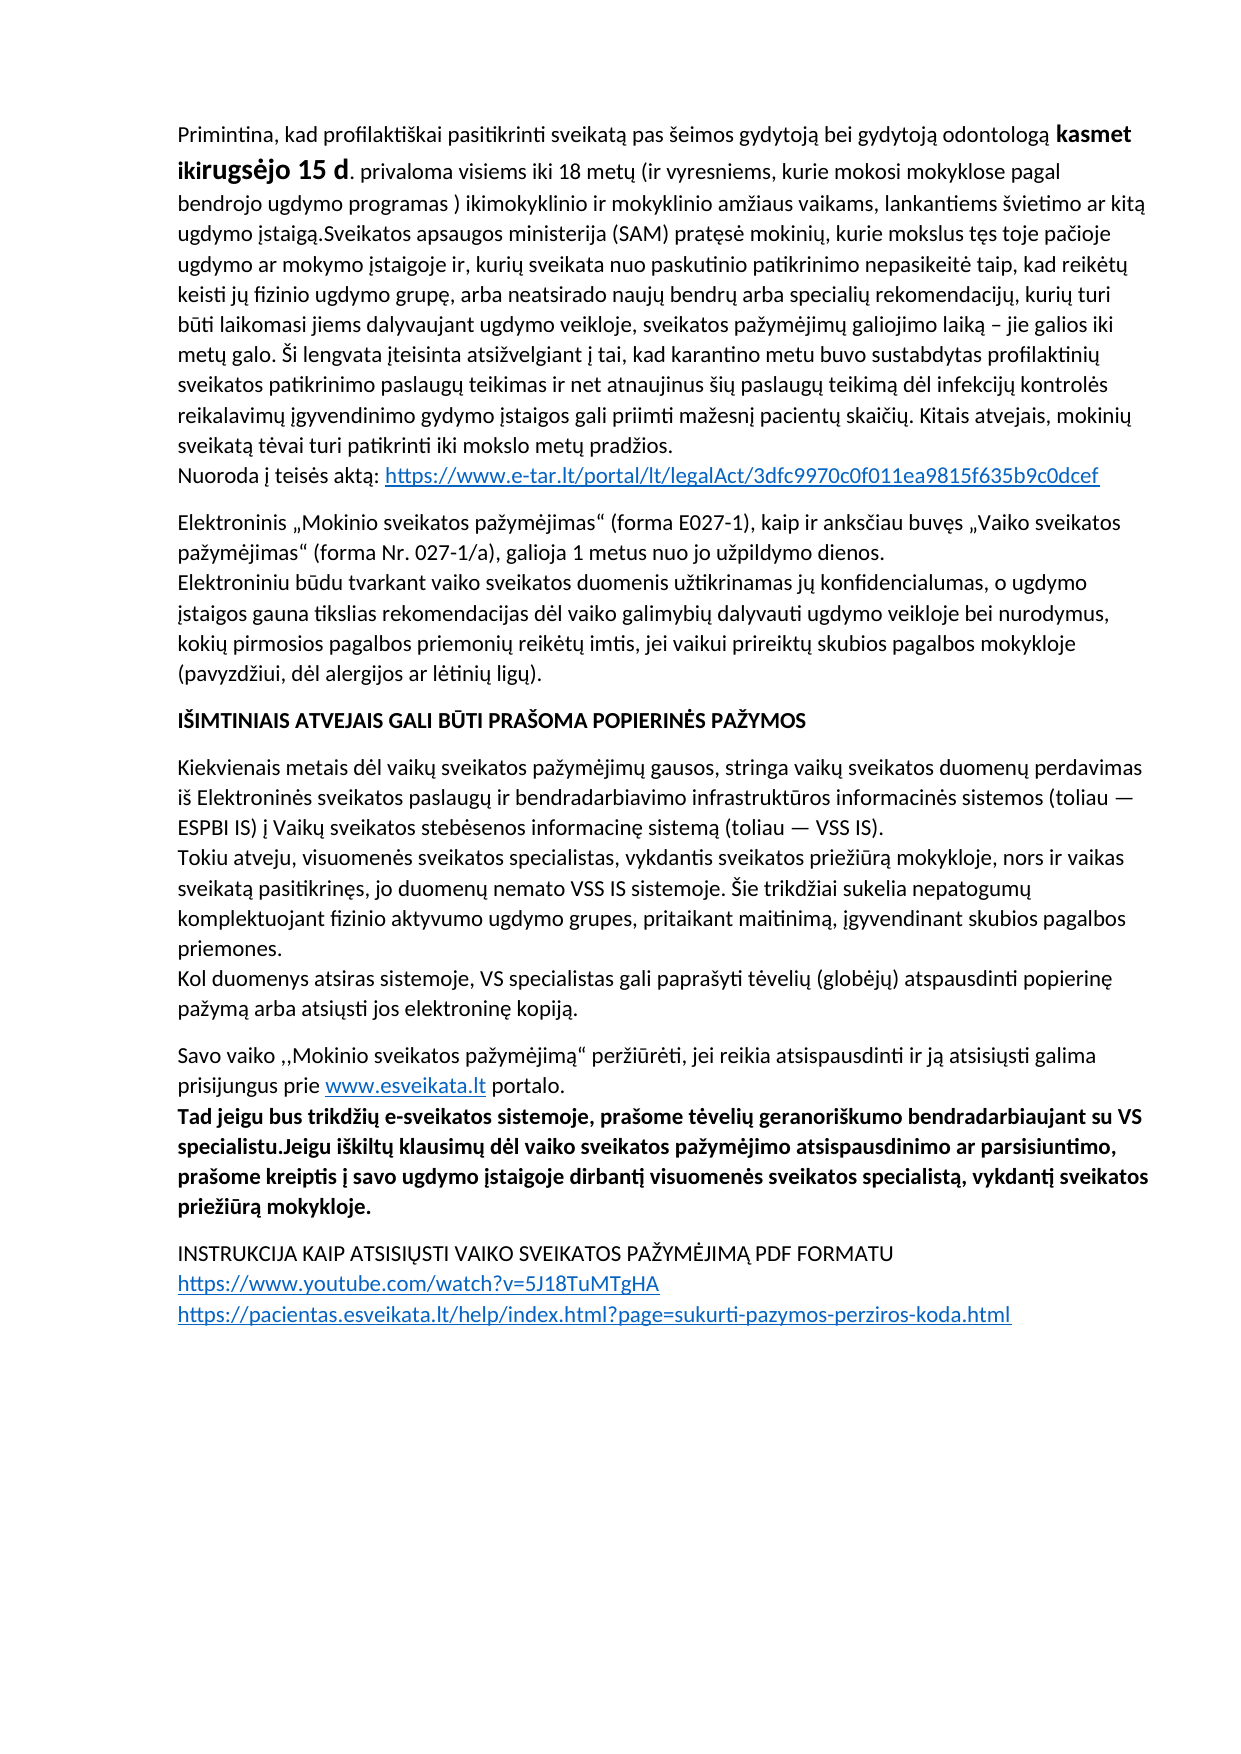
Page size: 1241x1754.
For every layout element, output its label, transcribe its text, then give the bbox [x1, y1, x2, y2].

text IŠIMTINIAIS ATVEJAIS GALI BŪTI PRAŠOMA POPIERINĖS PAŽYMOS [177, 706, 1152, 734]
text INSTRUKCIJA KAIP ATSISIŲSTI VAIKO SVEIKATOS PAŽYMĖJIMĄ PDF FORMATU https://www.youtube.com/watch?v=5J18TuMTgHA https://pacientas.esveikata.lt/help/index.html?page=sukurti-pazymos-perziros-koda.html [177, 1239, 1152, 1328]
text Elektroninis „Mokinio sveikatos pažymėjimas“ (forma E027-1), kaip ir anksčiau buvęs „Vaiko sveikatos pažymėjimas“ (forma Nr. 027-1/a), galioja 1 metus nuo jo užpildymo dienos. Elektroniniu būdu tvarkant vaiko sveikatos duomenis užtikrinamas jų konfidencialumas, o ugdymo įstaigos gauna tikslias rekomendacijas dėl vaiko galimybių dalyvauti ugdymo veikloje bei nurodymus, kokių pirmosios pagalbos priemonių reikėtų imtis, jei vaikui prireiktų skubios pagalbos mokykloje (pavyzdžiui, dėl alergijos ar lėtinių ligų). [177, 508, 1152, 687]
text Primintina, kad profilaktiškai pasitikrinti sveikatą pas šeimos gydytoją bei gydytoją odontologą kasmet ikirugsėjo 15 d. privaloma visiems iki 18 metų (ir vyresniems, kurie mokosi mokyklose pagal bendrojo ugdymo programas ) ikimokyklinio ir mokyklinio amžiaus vaikams, lankantiems švietimo ar kitą ugdymo įstaigą.Sveikatos apsaugos ministerija (SAM) pratęsė mokinių, kurie mokslus tęs toje pačioje ugdymo ar mokymo įstaigoje ir, kurių sveikata nuo paskutinio patikrinimo nepasikeitė taip, kad reikėtų keisti jų fizinio ugdymo grupę, arba neatsirado naujų bendrų arba specialių rekomendacijų, kurių turi būti laikomasi jiems dalyvaujant ugdymo veikloje, sveikatos pažymėjimų galiojimo laiką – jie galios iki metų galo. Ši lengvata įteisinta atsižvelgiant į tai, kad karantino metu buvo sustabdytas profilaktinių sveikatos patikrinimo paslaugų teikimas ir net atnaujinus šių paslaugų teikimą dėl infekcijų kontrolės reikalavimų įgyvendinimo gydymo įstaigos gali priimti mažesnį pacientų skaičių. Kitais atvejais, mokinių sveikatą tėvai turi patikrinti iki mokslo metų pradžios. Nuoroda į teisės aktą: https://www.e-tar.lt/portal/lt/legalAct/3dfc9970c0f011ea9815f635b9c0dcef [177, 118, 1152, 489]
text Savo vaiko ,,Mokinio sveikatos pažymėjimą“ peržiūrėti, jei reikia atsispausdinti ir ją atsisiųsti galima prisijungus prie www.esveikata.lt portalo. Tad jeigu bus trikdžių e-sveikatos sistemoje, prašome tėvelių geranoriškumo bendradarbiaujant su VS specialistu.Jeigu iškiltų klausimų dėl vaiko sveikatos pažymėjimo atsispausdinimo ar parsisiuntimo, prašome kreiptis į savo ugdymo įstaigoje dirbantį visuomenės sveikatos specialistą, vykdantį sveikatos priežiūrą mokykloje. [177, 1041, 1152, 1220]
text Kiekvienais metais dėl vaikų sveikatos pažymėjimų gausos, stringa vaikų sveikatos duomenų perdavimas iš Elektroninės sveikatos paslaugų ir bendradarbiavimo infrastruktūros informacinės sistemos (toliau — ESPBI IS) į Vaikų sveikatos stebėsenos informacinę sistemą (toliau — VSS IS). Tokiu atveju, visuomenės sveikatos specialistas, vykdantis sveikatos priežiūrą mokykloje, nors ir vaikas sveikatą pasitikrinęs, jo duomenų nemato VSS IS sistemoje. Šie trikdžiai sukelia nepatogumų komplektuojant fizinio aktyvumo ugdymo grupes, pritaikant maitinimą, įgyvendinant skubios pagalbos priemones. Kol duomenys atsiras sistemoje, VS specialistas gali paprašyti tėvelių (globėjų) atspausdinti popierinę pažymą arba atsiųsti jos elektroninę kopiją. [177, 753, 1152, 1022]
